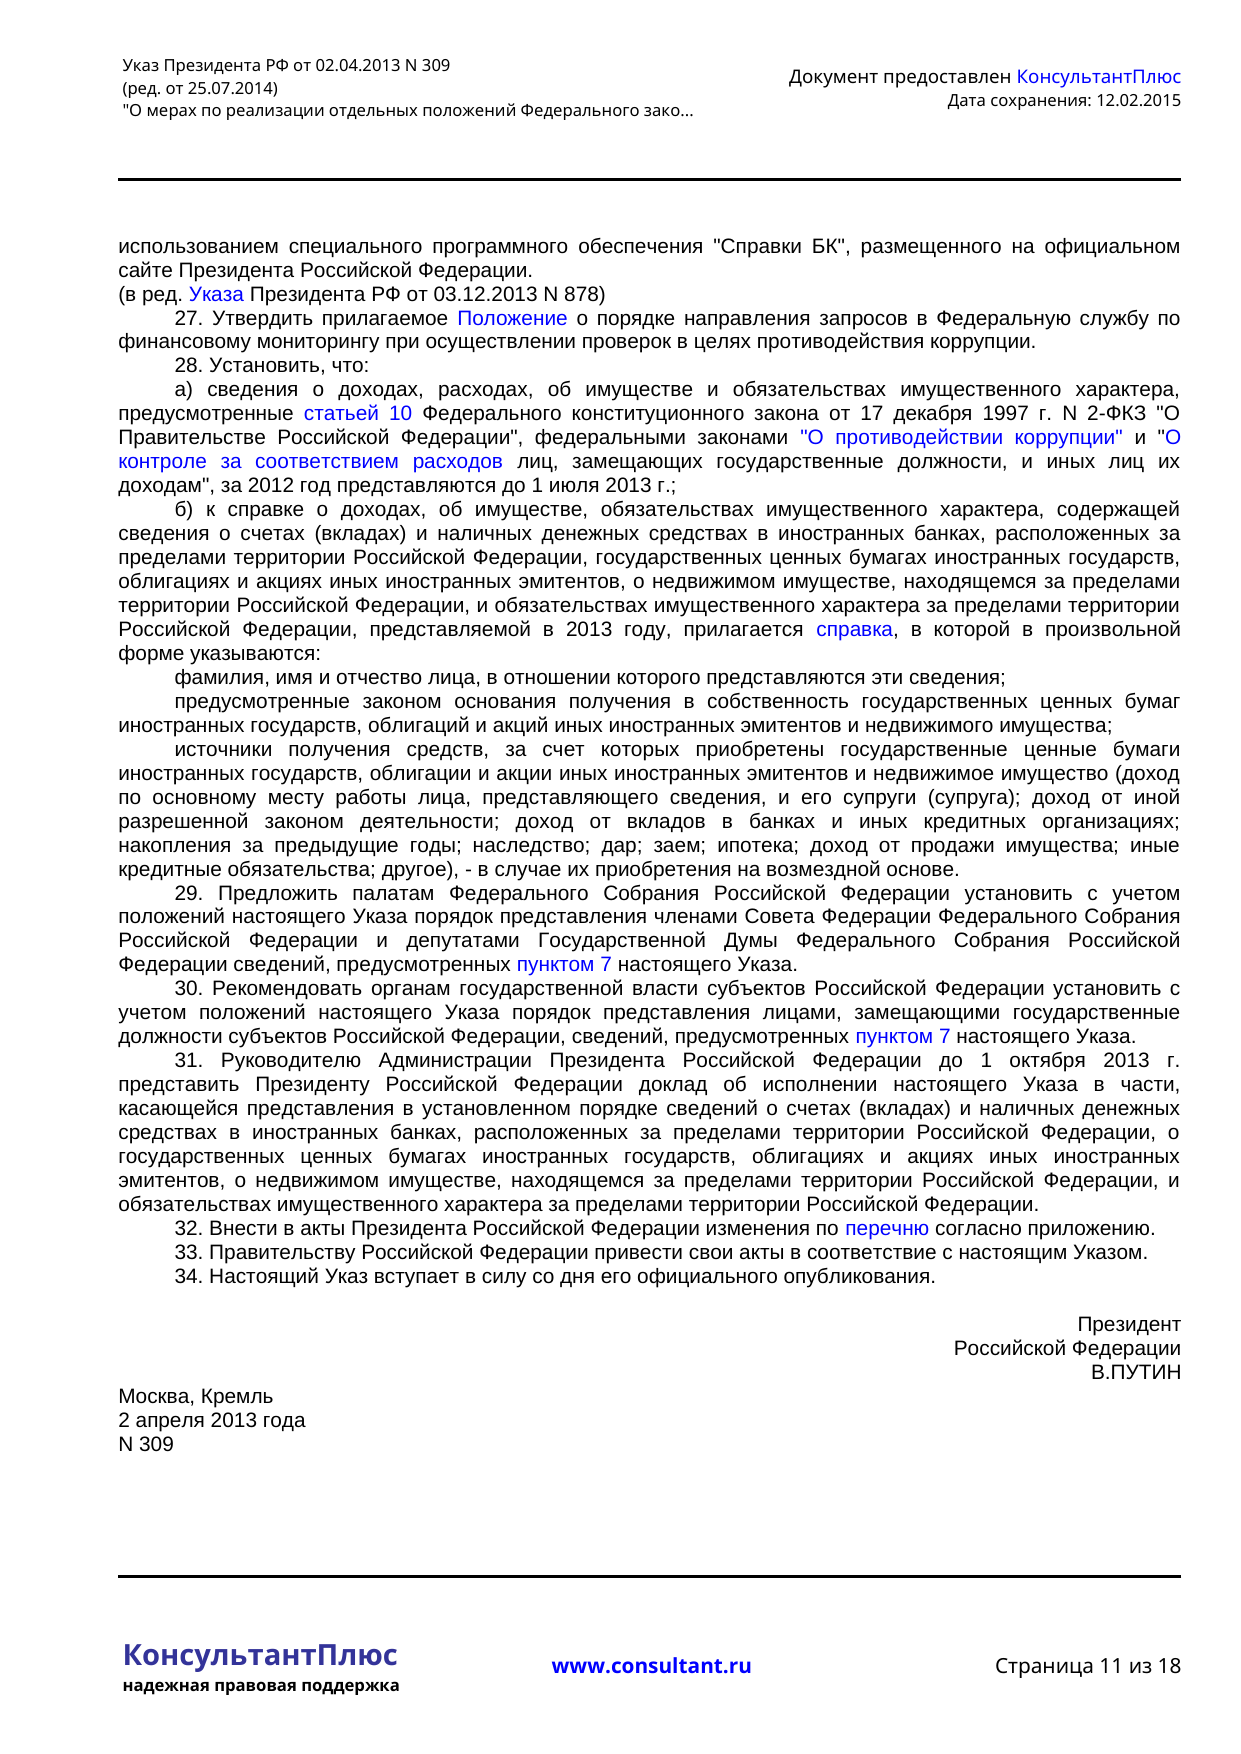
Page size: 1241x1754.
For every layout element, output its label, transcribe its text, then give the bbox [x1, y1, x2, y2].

text предусмотренные законом основания получения в собственность государственных ценных бумаг иностранных государств, облигаций и акций иных иностранных эмитентов и недвижимого имущества; [118, 689, 1181, 737]
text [118, 233, 1181, 281]
text 34. Настоящий Указ вступает в силу со дня его официального опубликования. [118, 1264, 1181, 1288]
text 28. Установить, что: [118, 353, 1181, 377]
text 29. Предложить палатам Федерального Собрания Российской Федерации установить с учетом положений настоящего Указа порядок представления членами Совета Федерации Федерального Собрания Российской Федерации и депутатами Государственной Думы Федерального Собрания Российской Федерации сведений, предусмотренных пунктом 7 настоящего Указа. [118, 880, 1181, 976]
text а) сведения о доходах, расходах, об имуществе и обязательствах имущественного характера, предусмотренные статьей 10 Федерального конституционного закона от 17 декабря 1997 г. N 2-ФКЗ "О Правительстве Российской Федерации", федеральными законами "О противодействии коррупции" и "О контроле за соответствием расходов лиц, замещающих государственные должности, и иных лиц их доходам", за 2012 год представляются до 1 июля 2013 г.; [118, 377, 1181, 497]
text 31. Руководителю Администрации Президента Российской Федерации до 1 октября 2013 г. представить Президенту Российской Федерации доклад об исполнении настоящего Указа в части, касающейся представления в установленном порядке сведений о счетах (вкладах) и наличных денежных средствах в иностранных банках, расположенных за пределами территории Российской Федерации, о государственных ценных бумагах иностранных государств, облигациях и акциях иных иностранных эмитентов, о недвижимом имуществе, находящемся за пределами территории Российской Федерации, и обязательствах имущественного характера за пределами территории Российской Федерации. [118, 1048, 1181, 1216]
text Москва, Кремль [118, 1383, 1181, 1407]
text источники получения средств, за счет которых приобретены государственные ценные бумаги иностранных государств, облигации и акции иных иностранных эмитентов и недвижимое имущество (доход по основному месту работы лица, представляющего сведения, и его супруги (супруга); доход от иной разрешенной законом деятельности; доход от вкладов в банках и иных кредитных организациях; накопления за предыдущие годы; наследство; дар; заем; ипотека; доход от продажи имущества; иные кредитные обязательства; другое), - в случае их приобретения на возмездной основе. [118, 737, 1181, 880]
text (в ред. Указа Президента РФ от 03.12.2013 N 878) [118, 281, 1181, 305]
text фамилия, имя и отчество лица, в отношении которого представляются эти сведения; [118, 665, 1181, 689]
text 32. Внести в акты Президента Российской Федерации изменения по перечню согласно приложению. [118, 1216, 1181, 1240]
text Российской Федерации [118, 1336, 1181, 1359]
text б) к справке о доходах, об имуществе, обязательствах имущественного характера, содержащей сведения о счетах (вкладах) и наличных денежных средствах в иностранных банках, расположенных за пределами территории Российской Федерации, государственных ценных бумагах иностранных государств, облигациях и акциях иных иностранных эмитентов, о недвижимом имуществе, находящемся за пределами территории Российской Федерации, и обязательствах имущественного характера за пределами территории Российской Федерации, представляемой в 2013 году, прилагается справка, в которой в произвольной форме указываются: [118, 497, 1181, 665]
text 2 апреля 2013 года [118, 1407, 1181, 1431]
text 27. Утвердить прилагаемое Положение о порядке направления запросов в Федеральную службу по финансовому мониторингу при осуществлении проверок в целях противодействия коррупции. [118, 305, 1181, 353]
text 33. Правительству Российской Федерации привести свои акты в соответствие с настоящим Указом. [118, 1240, 1181, 1264]
text В.ПУТИН [118, 1359, 1181, 1383]
text 30. Рекомендовать органам государственной власти субъектов Российской Федерации установить с учетом положений настоящего Указа порядок представления лицами, замещающими государственные должности субъектов Российской Федерации, сведений, предусмотренных пунктом 7 настоящего Указа. [118, 976, 1181, 1048]
text Президент [118, 1312, 1181, 1336]
text N 309 [118, 1431, 1181, 1455]
